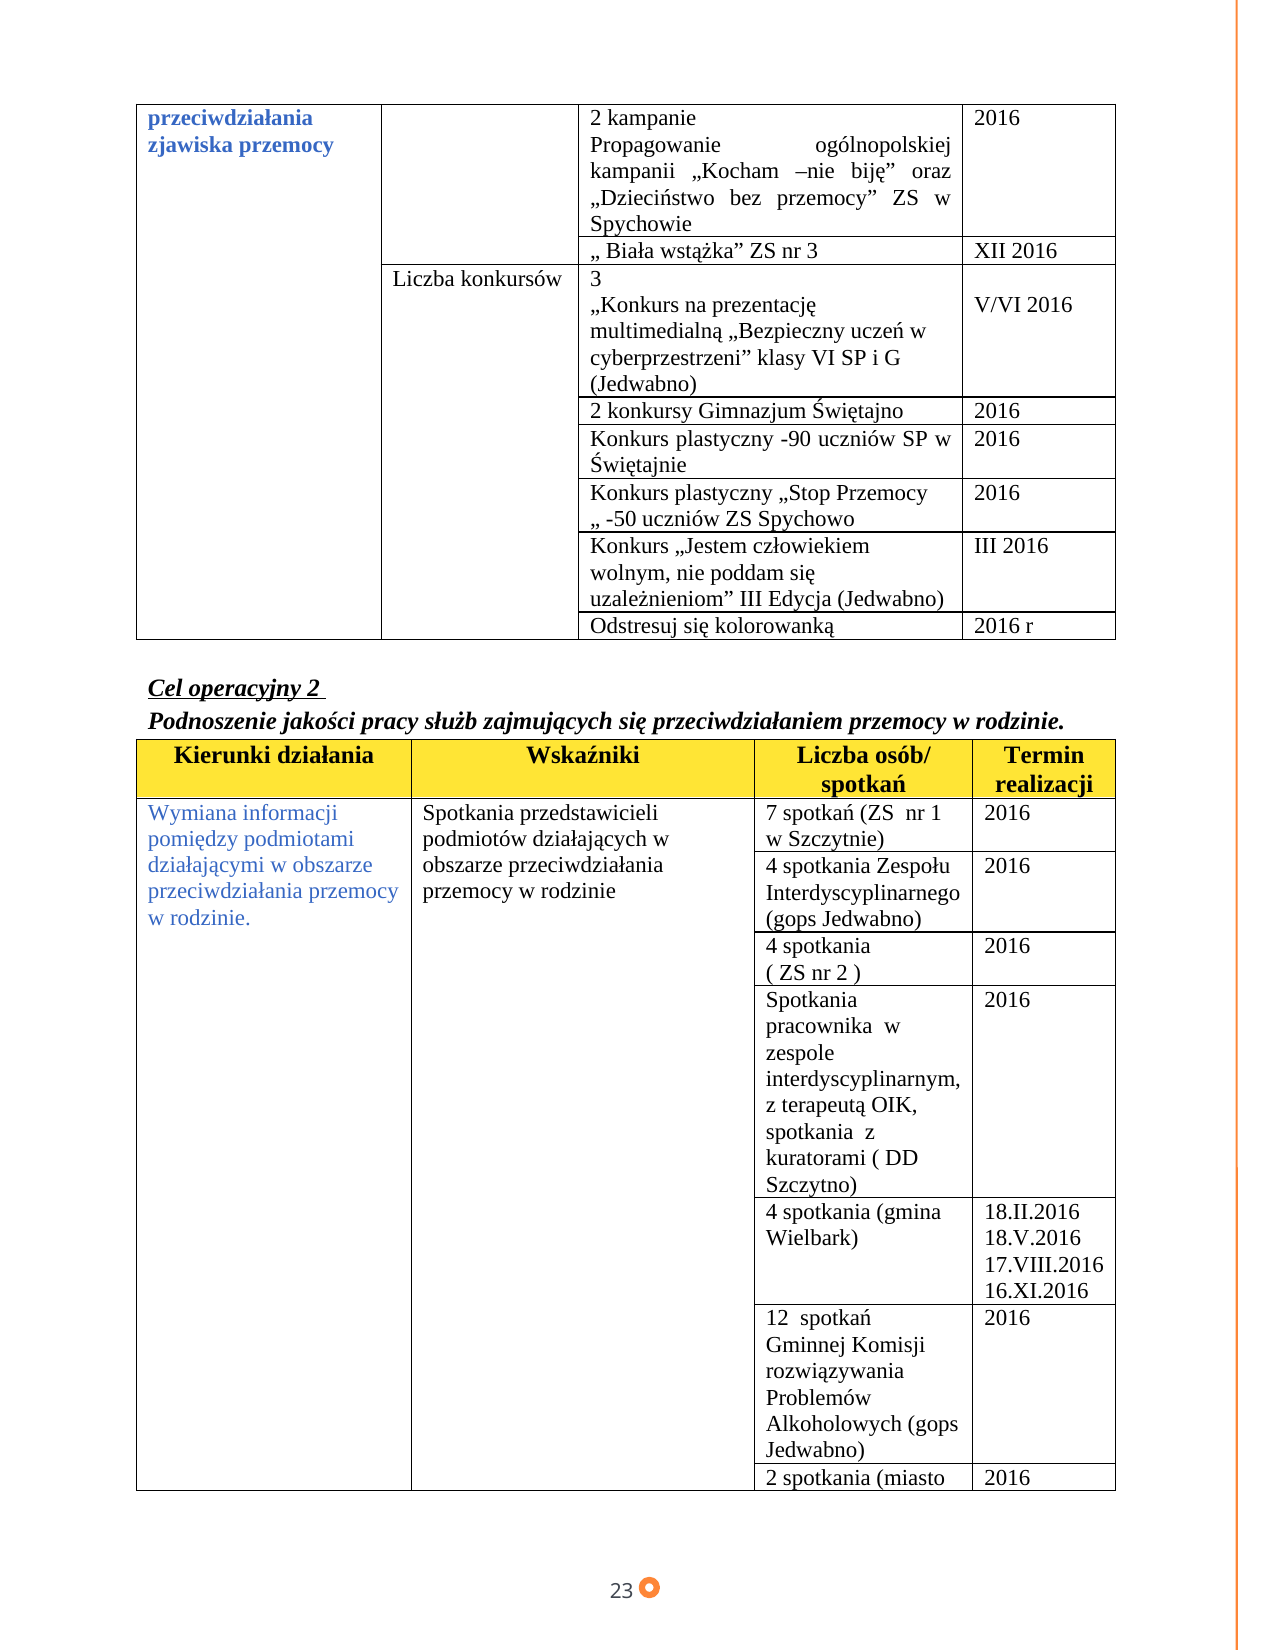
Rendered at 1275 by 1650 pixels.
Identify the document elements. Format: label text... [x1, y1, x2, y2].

table_cell 7 spotkań (ZS nr 1 w Szczytnie) [755, 799, 972, 851]
table_cell 2016 [973, 1305, 1115, 1463]
table_cell 2016 [973, 852, 1115, 931]
table_cell „ Biała wstążka” ZS nr 3 [579, 237, 962, 264]
table_cell 2016 [963, 479, 1115, 531]
list Podnoszenie jakości pracy służb zajmujących się przeciwdziałaniem przemocy w rodzinie. [148, 706, 1137, 735]
table_cell 4 spotkania Zespołu Interdyscyplinarnego (gops Jedwabno) [755, 852, 972, 931]
table_cell 12 spotkań Gminnej Komisji rozwiązywania Problemów Alkoholowych (gops Jedwabno) [755, 1305, 972, 1463]
table_cell V/VI 2016 [963, 265, 1115, 396]
table_cell Konkurs plastyczny -90 uczniów SP w Świętajnie [579, 425, 962, 478]
table_cell 2016 [963, 425, 1115, 478]
table_cell 3 „Konkurs na prezentację multimedialną „Bezpieczny uczeń w cyberprzestrzeni” klasy VI SP i G (Jedwabno) [579, 265, 962, 396]
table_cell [755, 1464, 972, 1490]
table_cell 4 spotkania (gmina Wielbark) [755, 1198, 972, 1303]
list Cel operacyjny 2 [148, 673, 1137, 702]
table_cell 2016 r [963, 613, 1115, 639]
table_cell 2016 [973, 933, 1115, 985]
table_cell Wymiana informacji pomiędzy podmiotami działającymi w obszarze przeciwdziałania przemocy w rodzinie. [137, 799, 411, 1490]
table_cell Odstresuj się kolorowanką [579, 613, 962, 639]
table_cell 2 kampanie Propagowanie ogólnopolskiej kampanii „Kocham –nie biję” oraz „Dzieciństwo bez przemocy” ZS w Spychowie [579, 105, 962, 236]
table_header Termin realizacji [973, 740, 1115, 797]
table_cell 18.II.2016 18.V.2016 17.VIII.2016 16.XI.2016 [973, 1198, 1115, 1303]
table_header Wskaźniki [412, 740, 754, 797]
table_header Liczba osób/ spotkań [755, 740, 972, 797]
table_cell 2016 [973, 1464, 1115, 1490]
table_cell 2016 [963, 105, 1115, 236]
table_cell 2016 [973, 799, 1115, 851]
table_header Kierunki działania [137, 740, 411, 797]
table_cell 4 spotkania ( ZS nr 2 ) [755, 933, 972, 985]
table_cell Liczba konkursów [382, 265, 578, 639]
table_cell Konkurs „Jestem człowiekiem wolnym, nie poddam się uzależnieniom” III Edycja (Jedwabno) [579, 533, 962, 611]
table_cell Konkurs plastyczny „Stop Przemocy „ -50 uczniów ZS Spychowo [579, 479, 962, 531]
table_cell 2016 [973, 986, 1115, 1197]
table_cell Spotkania przedstawicieli podmiotów działających w obszarze przeciwdziałania przemocy w rodzinie [412, 799, 754, 1490]
table_cell 2016 [963, 398, 1115, 424]
table_cell XII 2016 [963, 237, 1115, 264]
table_cell Spotkania pracownika w zespole interdyscyplinarnym, z terapeutą OIK, spotkania z kuratorami ( DD Szczytno) [755, 986, 972, 1197]
table_cell III 2016 [963, 533, 1115, 611]
table_cell 2 konkursy Gimnazjum Świętajno [579, 398, 962, 424]
